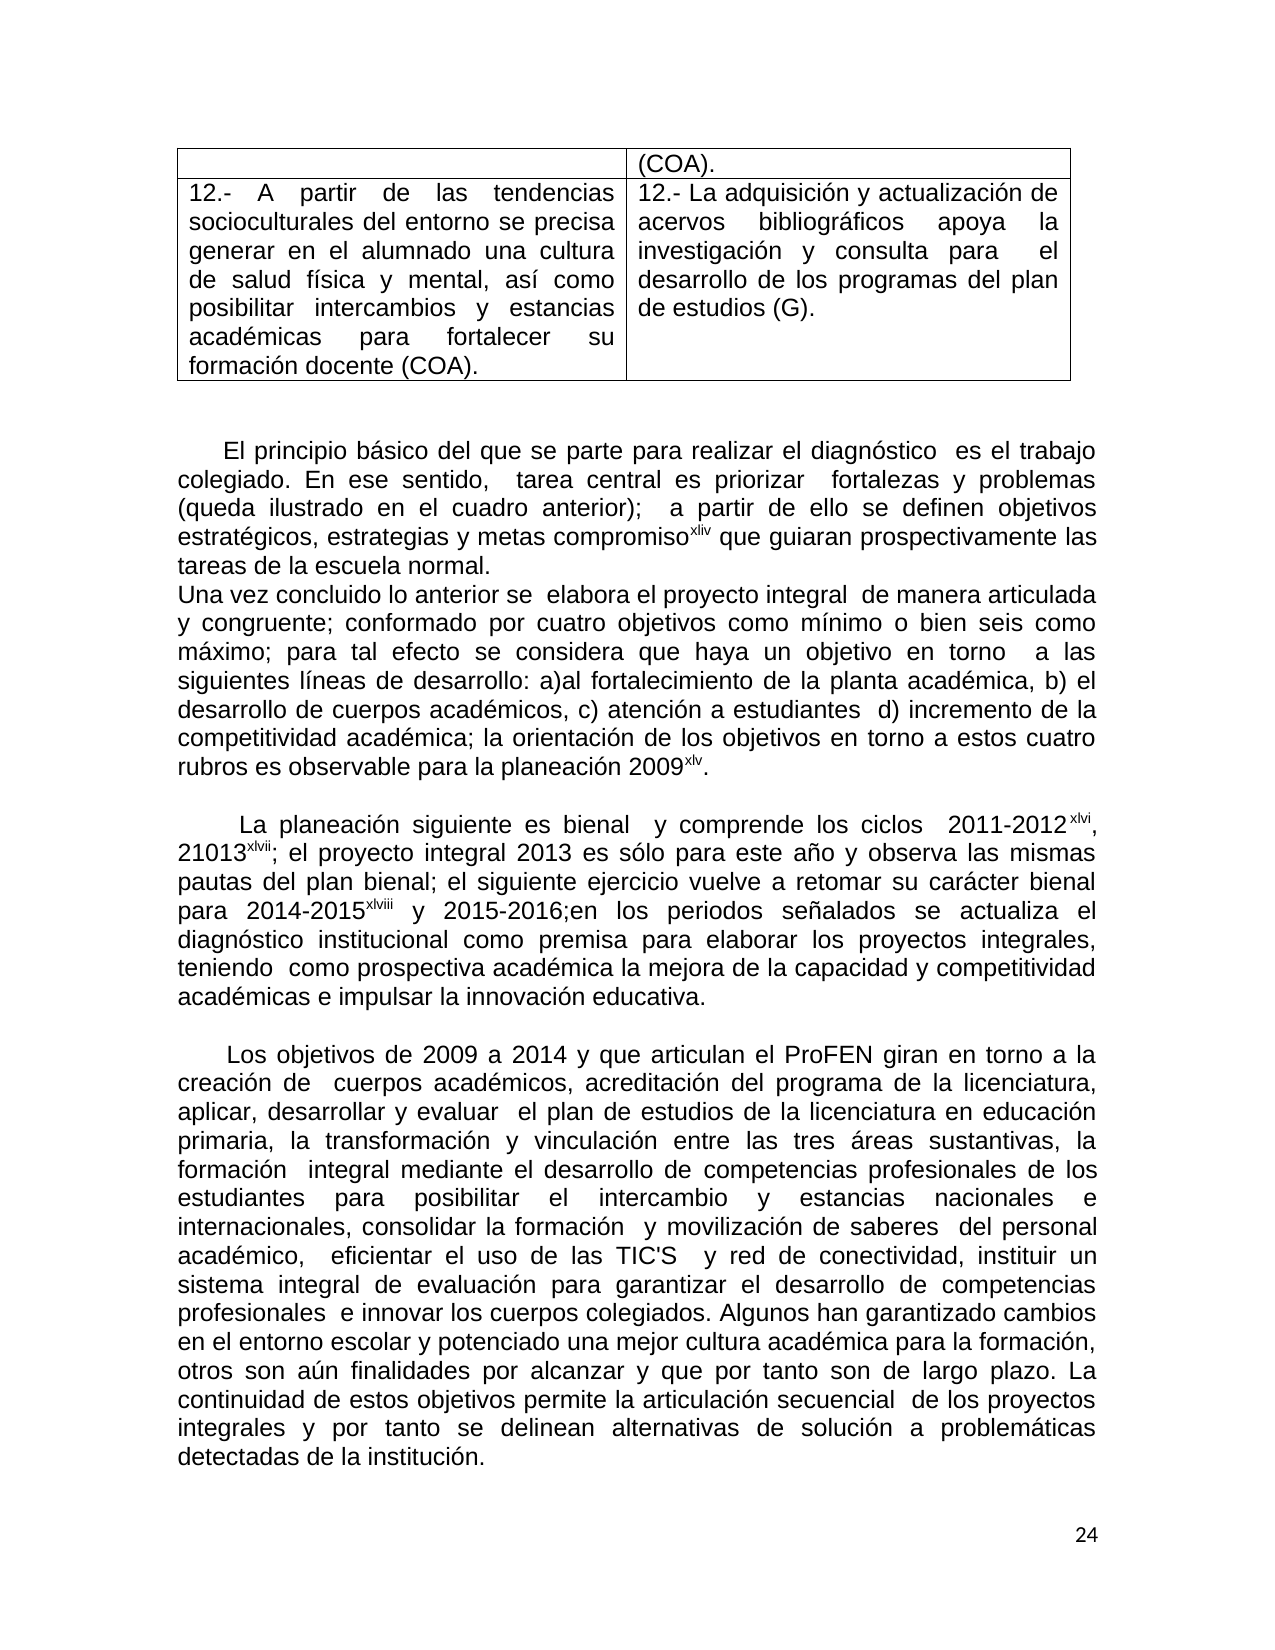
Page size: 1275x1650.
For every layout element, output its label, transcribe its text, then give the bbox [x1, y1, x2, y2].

text La planeación siguiente es bienal y comprende los ciclos 2011-2012, 21013; el proyecto integral 2013 es sólo para este año y observa las mismas pautas del plan bienal; el siguiente ejercicio vuelve a retomar su carácter bienal para 2014-2015 y 2015-2016;en los periodos señalados se actualiza el diagnóstico institucional como premisa para elaborar los proyectos integrales, teniendo como prospectiva académica la mejora de la capacidad y competitividad académicas e impulsar la innovación educativa. [177, 809, 1098, 1011]
text Una vez concluido lo anterior se elabora el proyecto integral de manera articulada y congruente; conformado por cuatro objetivos como mínimo o bien seis como máximo; para tal efecto se considera que haya un objetivo en torno a las siguientes líneas de desarrollo: a)al fortalecimiento de la planta académica, b) el desarrollo de cuerpos académicos, c) atención a estudiantes d) incremento de la competitividad académica; la orientación de los objetivos en torno a estos cuatro rubros es observable para la planeación 2009. [177, 579, 1098, 781]
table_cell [627, 149, 1070, 177]
table_cell 12.- A partir de las tendencias socioculturales del entorno se precisa generar en el alumnado una cultura de salud física y mental, así como posibilitar intercambios y estancias académicas para fortalecer su formación docente (COA). [178, 179, 626, 380]
table_cell 12.- La adquisición y actualización de acervos bibliográficos apoya la investigación y consulta para el desarrollo de los programas del plan de estudios (G). [627, 179, 1070, 380]
text El principio básico del que se parte para realizar el diagnóstico es el trabajo colegiado. En ese sentido, tarea central es priorizar fortalezas y problemas (queda ilustrado en el cuadro anterior); a partir de ello se definen objetivos estratégicos, estrategias y metas compromiso que guiaran prospectivamente las tareas de la escuela normal. [177, 436, 1098, 579]
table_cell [178, 149, 626, 177]
text Los objetivos de 2009 a 2014 y que articulan el ProFEN giran en torno a la creación de cuerpos académicos, acreditación del programa de la licenciatura, aplicar, desarrollar y evaluar el plan de estudios de la licenciatura en educación primaria, la transformación y vinculación entre las tres áreas sustantivas, la formación integral mediante el desarrollo de competencias profesionales de los estudiantes para posibilitar el intercambio y estancias nacionales e internacionales, consolidar la formación y movilización de saberes del personal académico, eficientar el uso de las TIC'S y red de conectividad, instituir un sistema integral de evaluación para garantizar el desarrollo de competencias profesionales e innovar los cuerpos colegiados. Algunos han garantizado cambios en el entorno escolar y potenciado una mejor cultura académica para la formación, otros son aún finalidades por alcanzar y que por tanto son de largo plazo. La continuidad de estos objetivos permite la articulación secuencial de los proyectos integrales y por tanto se delinean alternativas de solución a problemáticas detectadas de la institución. [177, 1039, 1098, 1471]
